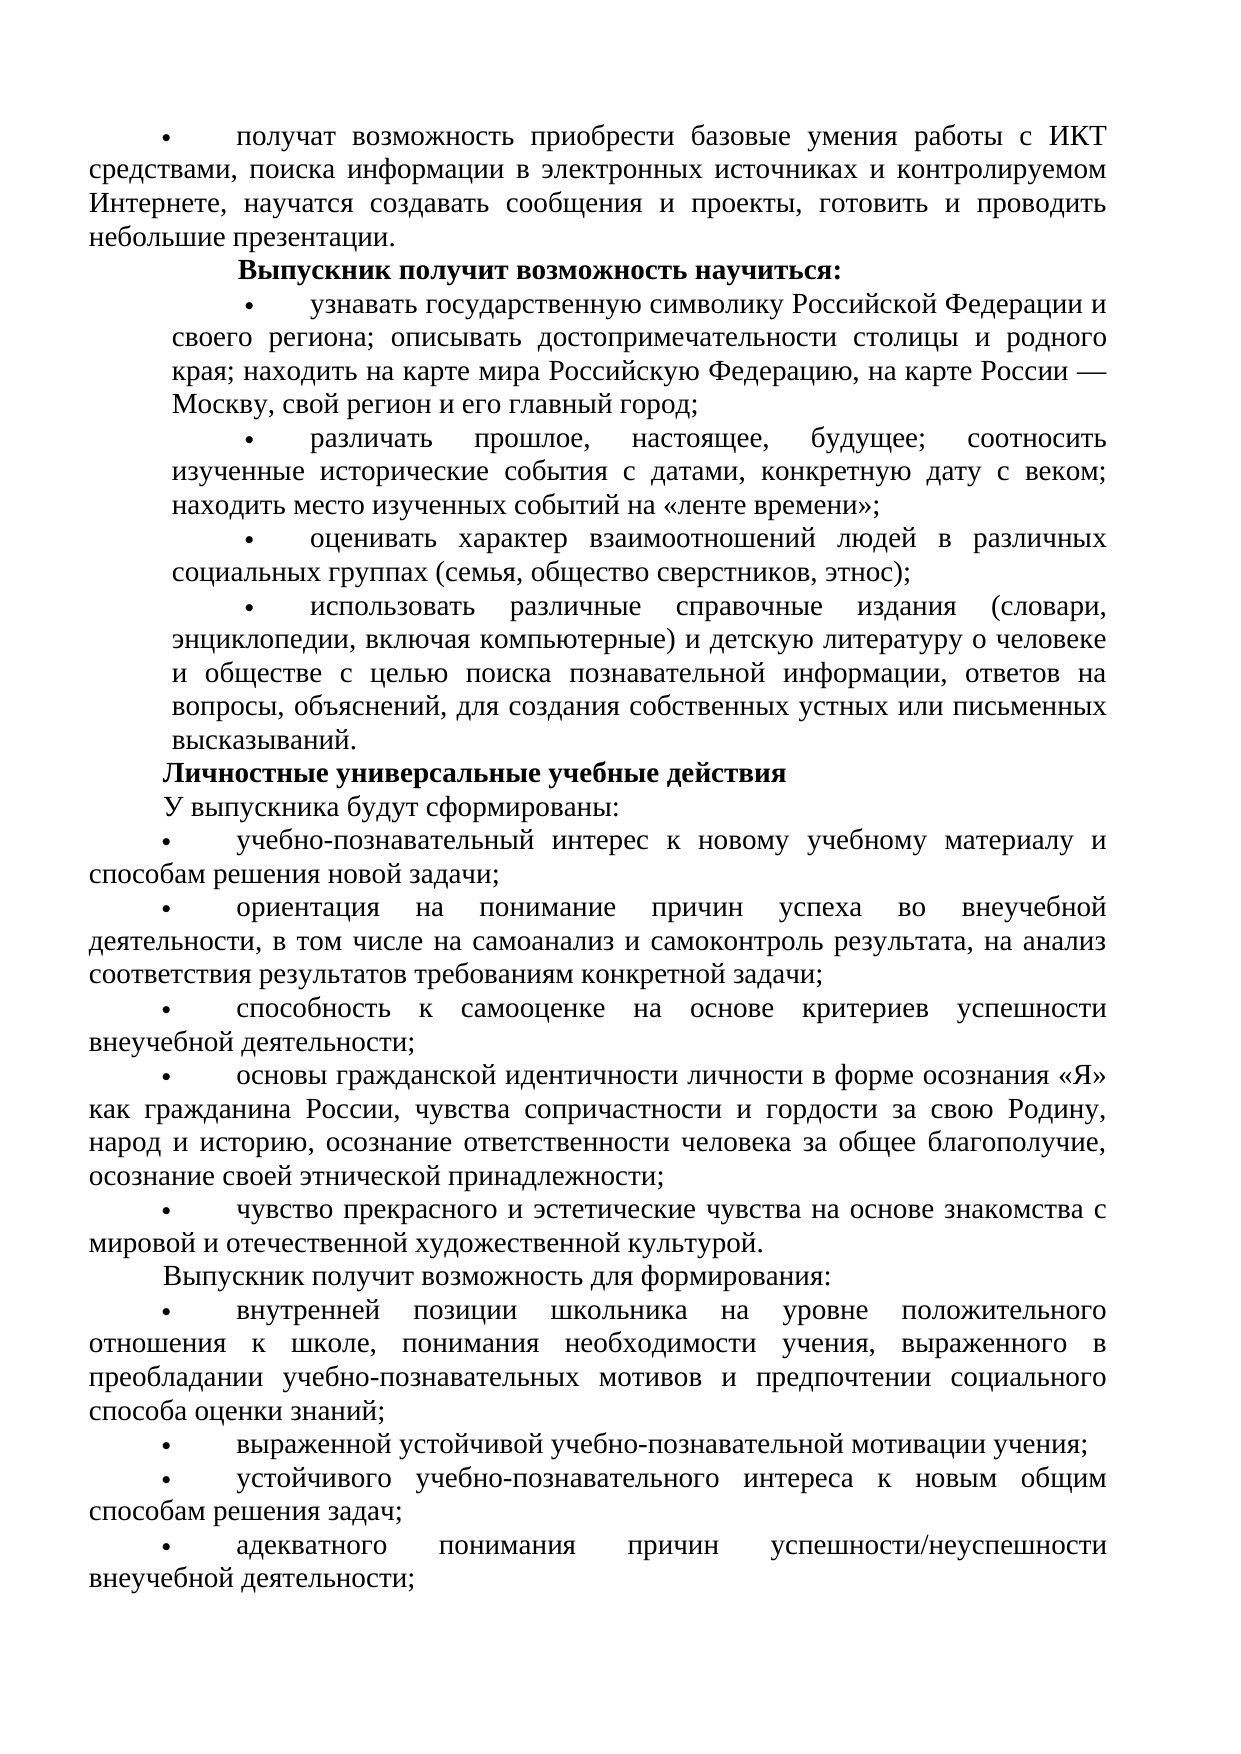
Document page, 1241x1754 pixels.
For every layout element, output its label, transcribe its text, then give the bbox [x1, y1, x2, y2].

list устойчивого учебно-познавательного интереса к новым общим способам решения задач; [89, 1460, 1107, 1527]
list различать прошлое, настоящее, будущее; соотносить изученные исторические события с датами, конкретную дату с веком; находить место изученных событий на «ленте времени»; [172, 420, 1107, 521]
list основы гражданской идентичности личности в форме осознания «Я» как гражданина России, чувства сопричастности и гордости за свою Родину, народ и историю, осознание ответственности человека за общее благополучие, осознание своей этнической принадлежности; [89, 1057, 1107, 1191]
text Выпускник получит возможность для формирования: [89, 1258, 1107, 1292]
text Личностные универсальные учебные действия [89, 755, 1107, 789]
list использовать различные справочные издания (словари, энциклопедии, включая компьютерные) и детскую литературу о человеке и обществе с целью поиска познавательной информации, ответов на вопросы, объяснений, для создания собственных устных или письменных высказываний. [172, 588, 1107, 755]
list оценивать характер взаимоотношений людей в различных социальных группах (семья, общество сверстников, этнос); [172, 521, 1107, 588]
list выраженной устойчивой учебно-познавательной мотивации учения; [89, 1426, 1107, 1460]
list узнавать государственную символику Российской Федерации и своего региона; описывать достопримечательности столицы и родного края; находить на карте мира Российскую Федерацию, на карте России — Москву, свой регион и его главный город; [172, 286, 1107, 420]
list ориентация на понимание причин успеха во внеучебной деятельности, в том числе на самоанализ и самоконтроль результата, на анализ соответствия результатов требованиям конкретной задачи; [89, 889, 1107, 990]
list внутренней позиции школьника на уровне положительного отношения к школе, понимания необходимости учения, выраженного в преобладании учебно-познавательных мотивов и предпочтении социального способа оценки знаний; [89, 1292, 1107, 1426]
list чувство прекрасного и эстетические чувства на основе знакомства с мировой и отечественной художественной культурой. [89, 1191, 1107, 1258]
text У выпускника будут сформированы: [89, 789, 1107, 822]
text Выпускник получит возможность научиться: [164, 252, 1107, 286]
list способность к самооценке на основе критериев успешности внеучебной деятельности; [89, 990, 1107, 1057]
list учебно-познавательный интерес к новому учебному материалу и способам решения новой задачи; [89, 822, 1107, 889]
list адекватного понимания причин успешности/неуспешности внеучебной деятельности; [89, 1527, 1107, 1594]
list получат возможность приобрести базовые умения работы с ИКТ средствами, поиска информации в электронных источниках и контролируемом Интернете, научатся создавать сообщения и проекты, готовить и проводить небольшие презентации. [89, 118, 1107, 252]
